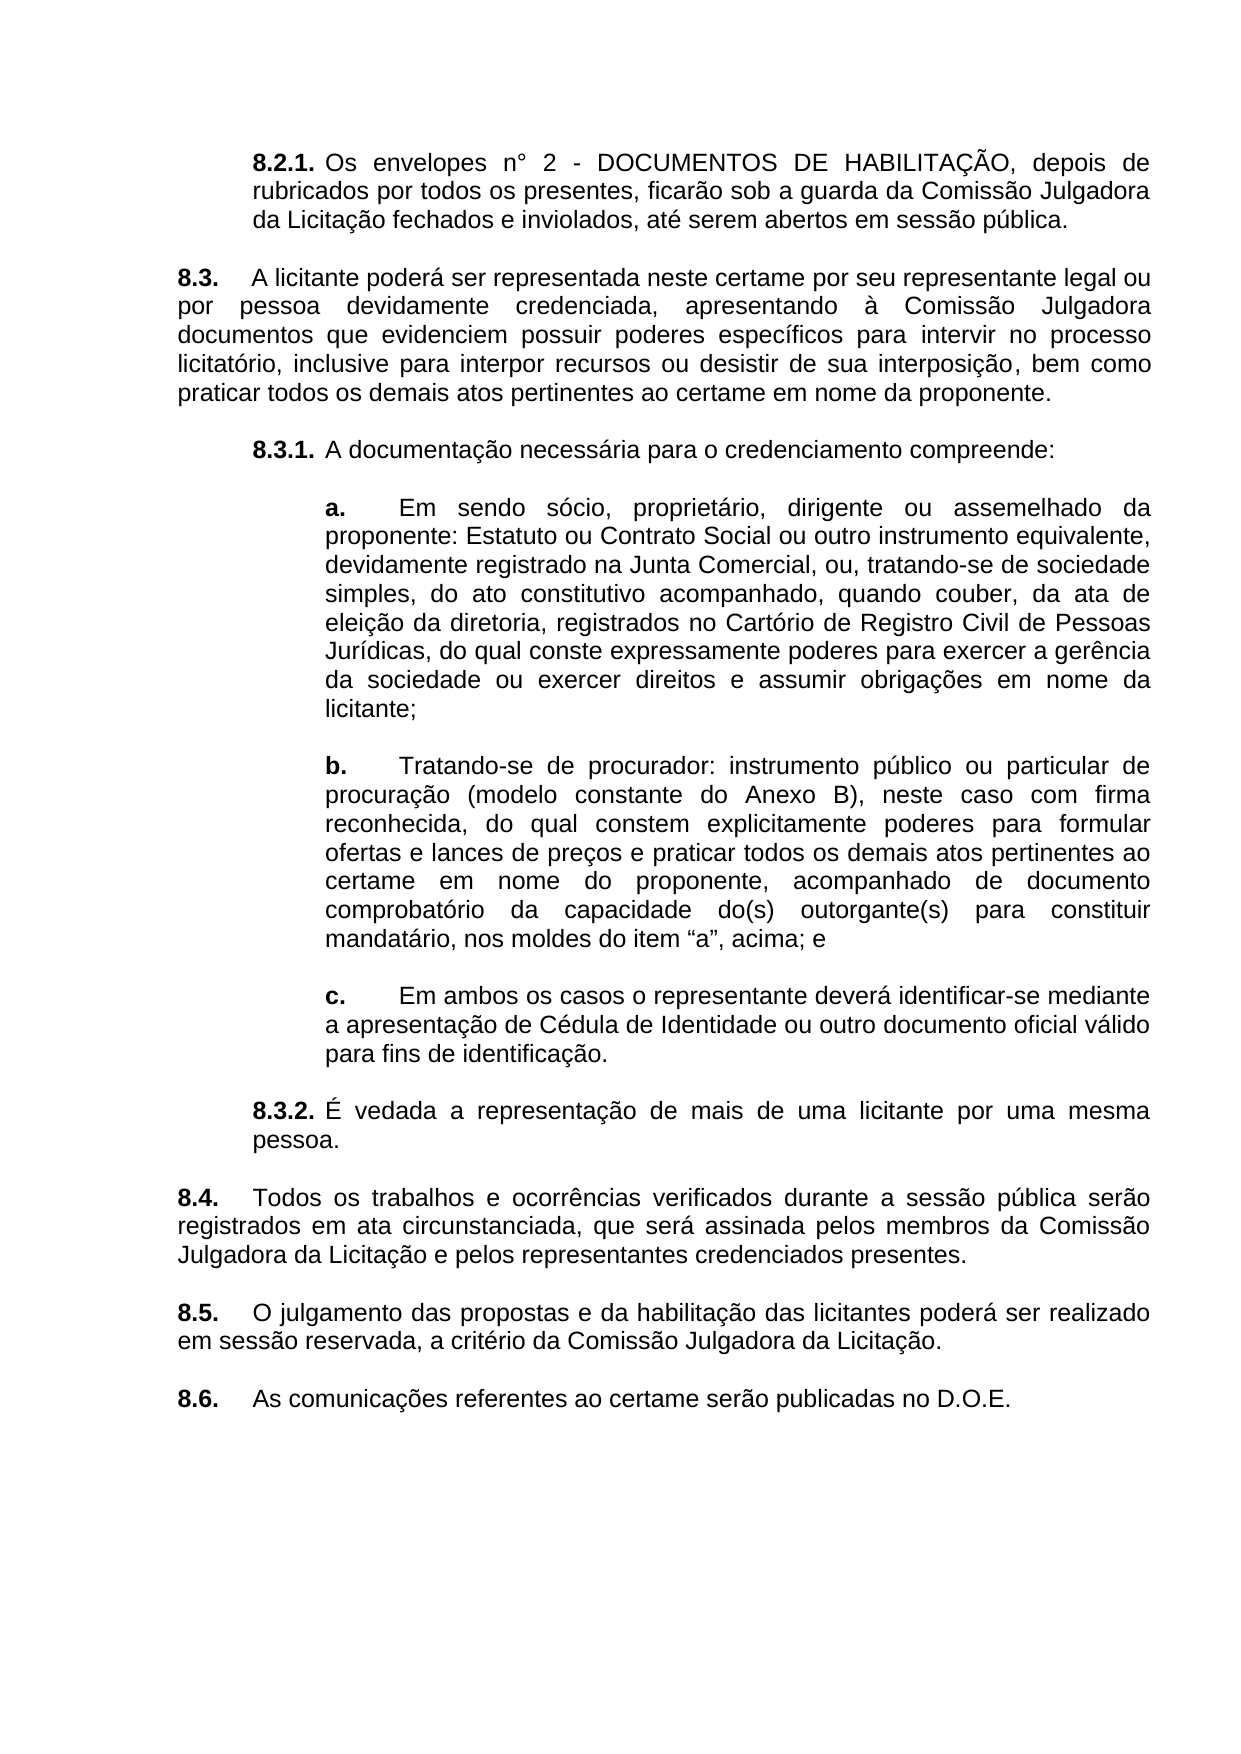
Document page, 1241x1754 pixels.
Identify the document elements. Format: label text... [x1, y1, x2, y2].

text 8.3. A licitante poderá ser representada neste certame por seu representante legal ou por pessoa devidamente credenciada, apresentando à Comissão Julgadora documentos que evidenciem possuir poderes específicos para intervir no processo licitatório, inclusive para interpor recursos ou desistir de sua interposição, bem como praticar todos os demais atos pertinentes ao certame em nome da proponente. [177, 263, 1152, 406]
text 8.2.1. Os envelopes n° 2 - DOCUMENTOS DE HABILITAÇÃO, depois de rubricados por todos os presentes, ficarão sob a guarda da Comissão Julgadora da Licitação fechados e inviolados, até serem abertos em sessão pública. [252, 148, 1152, 234]
text c. Em ambos os casos o representante deverá identificar-se mediante a apresentação de Cédula de Identidade ou outro documento oficial válido para fins de identificação. [325, 981, 1152, 1068]
text 8.3.2. É vedada a representação de mais de uma licitante por uma mesma pessoa. [252, 1096, 1152, 1154]
text 8.4. Todos os trabalhos e ocorrências verificados durante a sessão pública serão registrados em ata circunstanciada, que será assinada pelos membros da Comissão Julgadora da Licitação e pelos representantes credenciados presentes. [177, 1183, 1152, 1269]
text a. Em sendo sócio, proprietário, dirigente ou assemelhado da proponente: Estatuto ou Contrato Social ou outro instrumento equivalente, devidamente registrado na Junta Comercial, ou, tratando-se de sociedade simples, do ato constitutivo acompanhado, quando couber, da ata de eleição da diretoria, registrados no Cartório de Registro Civil de Pessoas Jurídicas, do qual conste expressamente poderes para exercer a gerência da sociedade ou exercer direitos e assumir obrigações em nome da licitante; [325, 493, 1152, 723]
text 8.3.1. A documentação necessária para o credenciamento compreende: [251, 435, 1160, 464]
text b. Tratando-se de procurador: instrumento público ou particular de procuração (modelo constante do Anexo B), neste caso com firma reconhecida, do qual constem explicitamente poderes para formular ofertas e lances de preços e praticar todos os demais atos pertinentes ao certame em nome do proponente, acompanhado de documento comprobatório da capacidade do(s) outorgante(s) para constituir mandatário, nos moldes do item “a”, acima; e [325, 751, 1152, 953]
text 8.5. O julgamento das propostas e da habilitação das licitantes poderá ser realizado em sessão reservada, a critério da Comissão Julgadora da Licitação. [177, 1298, 1152, 1355]
text 8.6. As comunicações referentes ao certame serão publicadas no D.O.E. [177, 1384, 1152, 1413]
